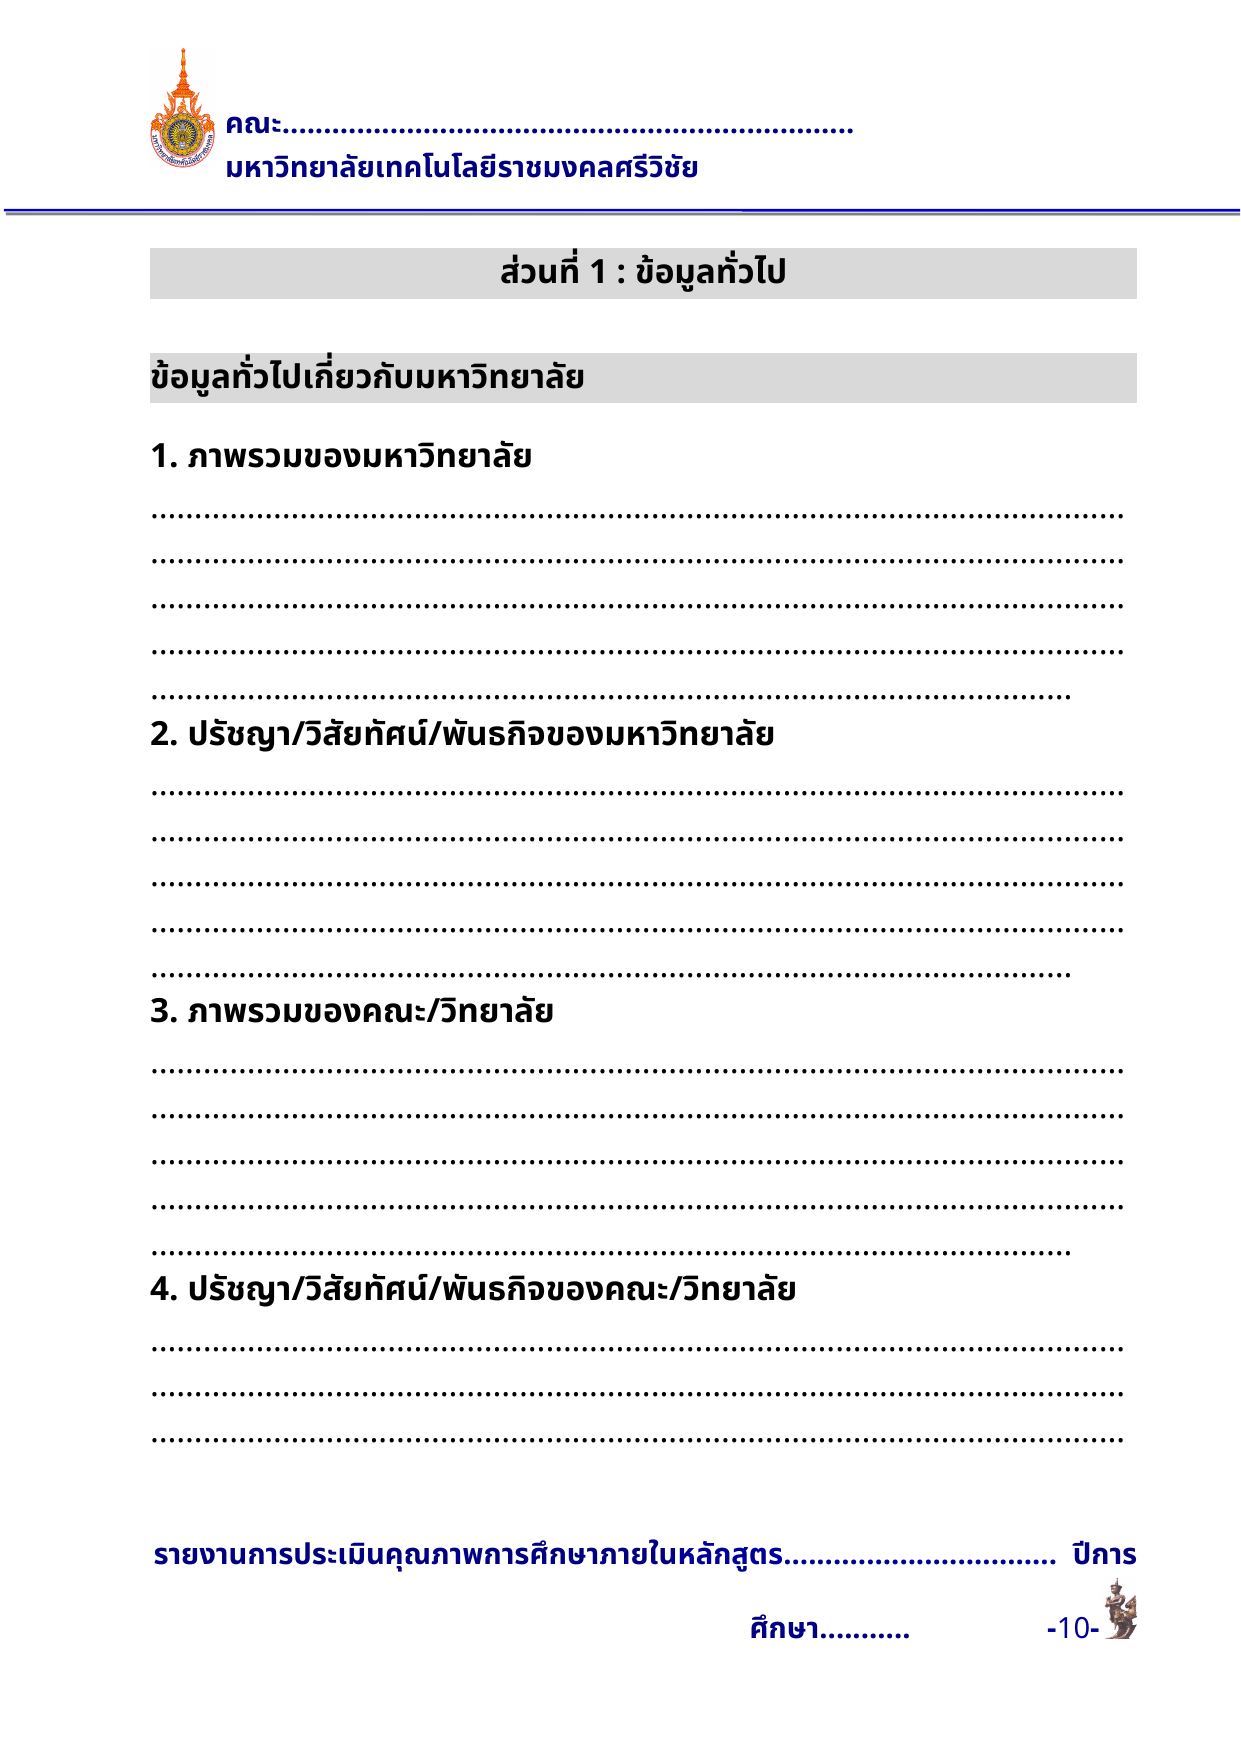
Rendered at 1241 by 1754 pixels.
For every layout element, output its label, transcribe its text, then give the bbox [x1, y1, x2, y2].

text 2. ปรัชญา/วิสัยทัศน์/พันธกิจของมหาวิทยาลัย [150, 709, 1137, 760]
text ส่วนที่ 1 : ข้อมูลทั่วไป [150, 248, 1137, 299]
text 4. ปรัชญา/วิสัยทัศน์/พันธกิจของคณะ/วิทยาลัย [150, 1265, 1137, 1316]
text ข้อมูลทั่วไปเกี่ยวกับมหาวิทยาลัย [150, 353, 1137, 403]
picture [149, 47, 216, 169]
text 3. ภาพรวมของคณะ/วิทยาลัย [150, 987, 1137, 1038]
text 1. ภาพรวมของมหาวิทยาลัย [150, 432, 1137, 482]
picture [1099, 1577, 1138, 1639]
